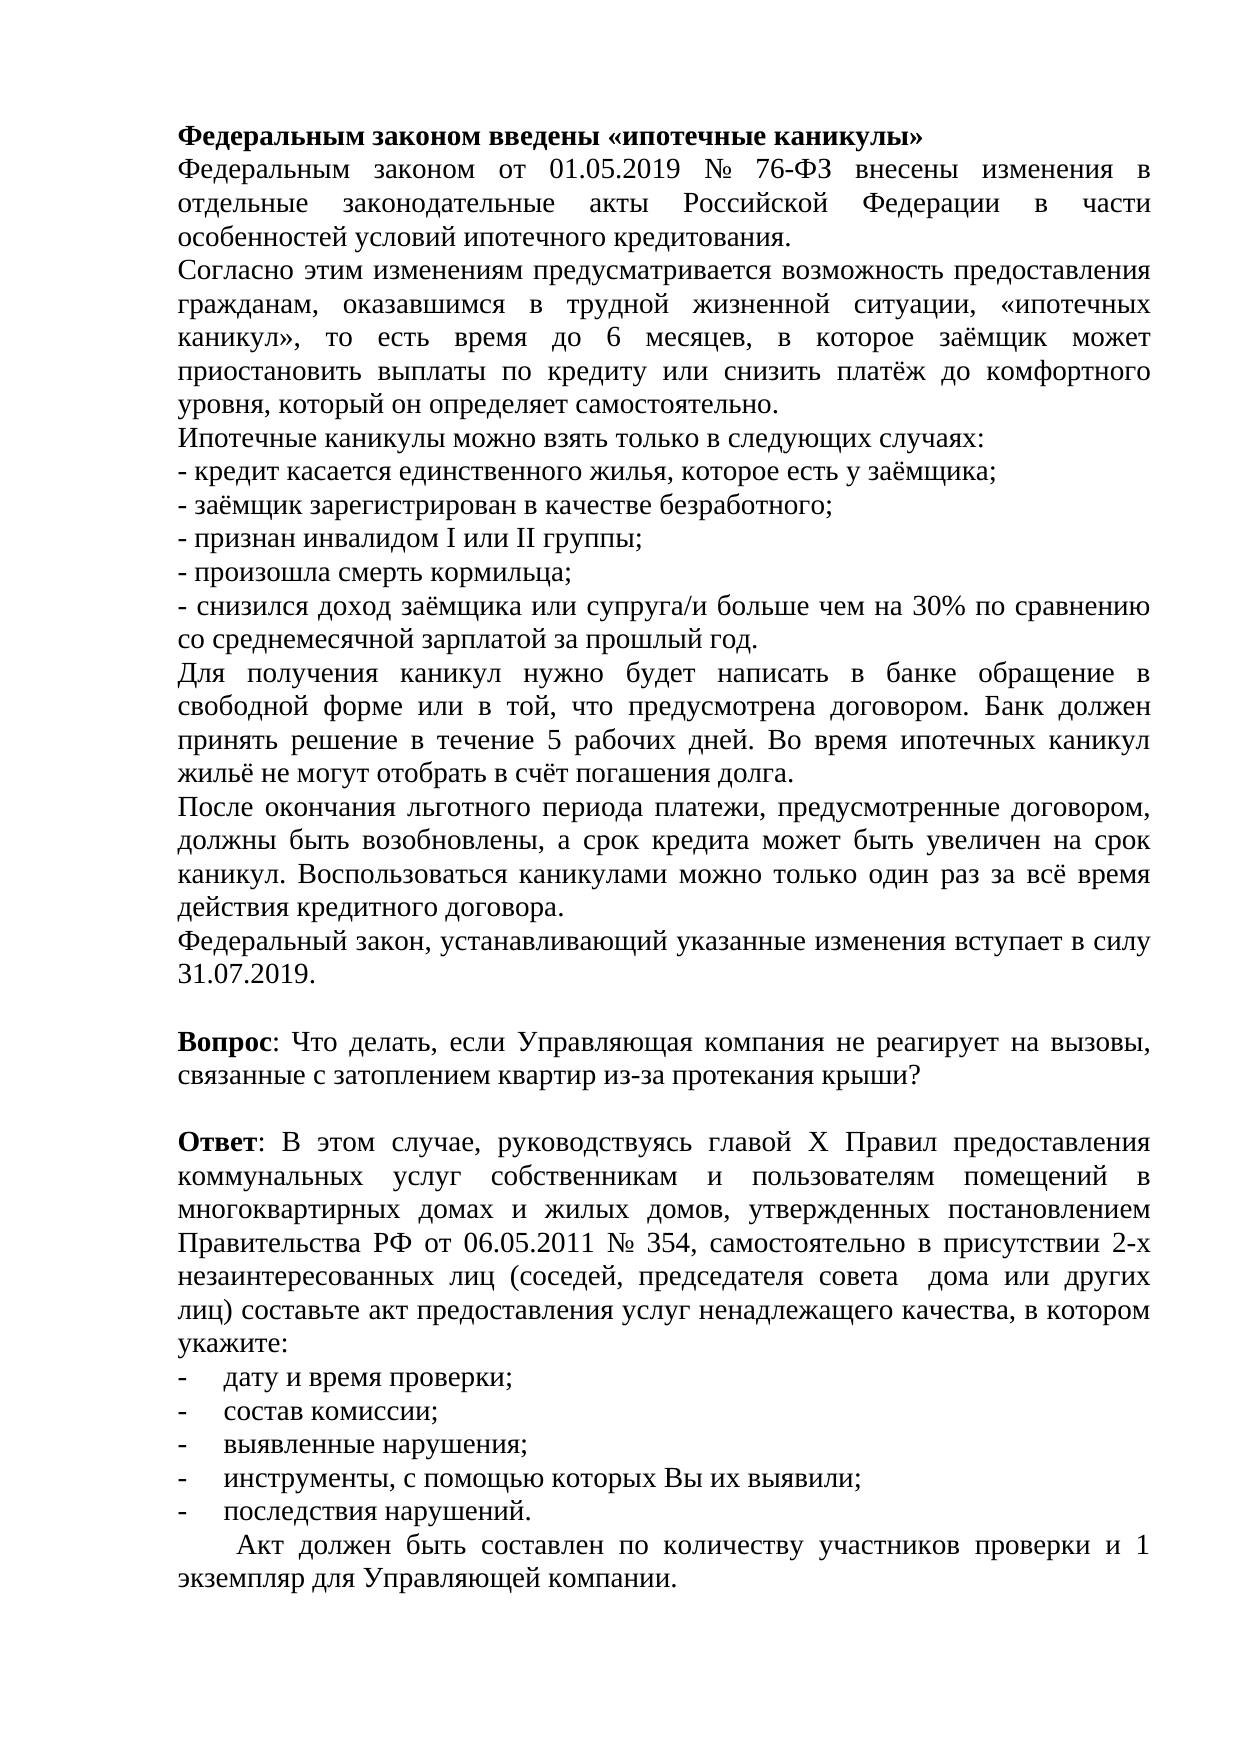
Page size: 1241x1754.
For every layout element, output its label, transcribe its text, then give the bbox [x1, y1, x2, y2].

text Ответ: В этом случае, руководствуясь главой Х Правил предоставления коммунальных услуг собственникам и пользователям помещений в многоквартирных домах и жилых домов, утвержденных постановлением Правительства РФ от 06.05.2011 № 354, самостоятельно в присутствии 2-х незаинтересованных лиц (соседей, председателя совета дома или других лиц) составьте акт предоставления услуг ненадлежащего качества, в котором укажите: [177, 1124, 1152, 1359]
text После окончания льготного периода платежи, предусмотренные договором, должны быть возобновлены, а срок кредита может быть увеличен на срок каникул. Воспользоваться каникулами можно только один раз за всё время действия кредитного договора. [177, 789, 1152, 923]
text - дату и время проверки; [177, 1359, 1152, 1393]
text - снизился доход заёмщика или супруга/и больше чем на 30% по сравнению со среднемесячной зарплатой за прошлый год. [177, 588, 1152, 655]
text - последствия нарушений. [177, 1493, 1152, 1527]
text - произошла смерть кормильца; [177, 554, 1152, 588]
text - признан инвалидом I или II группы; [177, 521, 1152, 554]
text Федеральным законом введены «ипотечные каникулы» [177, 118, 1152, 152]
text Акт должен быть составлен по количеству участников проверки и 1 экземпляр для Управляющей компании. [177, 1527, 1152, 1594]
text - заёмщик зарегистрирован в качестве безработного; [177, 487, 1152, 521]
text Федеральный закон, устанавливающий указанные изменения вступает в силу 31.07.2019. [177, 923, 1152, 990]
text - состав комиссии; [177, 1393, 1152, 1426]
text - выявленные нарушения; [177, 1426, 1152, 1460]
text Для получения каникул нужно будет написать в банке обращение в свободной форме или в той, что предусмотрена договором. Банк должен принять решение в течение 5 рабочих дней. Во время ипотечных каникул жильё не могут отобрать в счёт погашения долга. [177, 655, 1152, 789]
text - инструменты, с помощью которых Вы их выявили; [177, 1460, 1152, 1493]
text Согласно этим изменениям предусматривается возможность предоставления гражданам, оказавшимся в трудной жизненной ситуации, «ипотечных каникул», то есть время до 6 месяцев, в которое заёмщик может приостановить выплаты по кредиту или снизить платёж до комфортного уровня, который он определяет самостоятельно. [177, 252, 1152, 420]
text - кредит касается единственного жилья, которое есть у заёмщика; [177, 453, 1152, 487]
text Ипотечные каникулы можно взять только в следующих случаях: [177, 420, 1152, 453]
text Вопрос: Что делать, если Управляющая компания не реагирует на вызовы, связанные с затоплением квартир из-за протекания крыши? [177, 1024, 1152, 1091]
text Федеральным законом от 01.05.2019 № 76-ФЗ внесены изменения в отдельные законодательные акты Российской Федерации в части особенностей условий ипотечного кредитования. [177, 152, 1152, 252]
